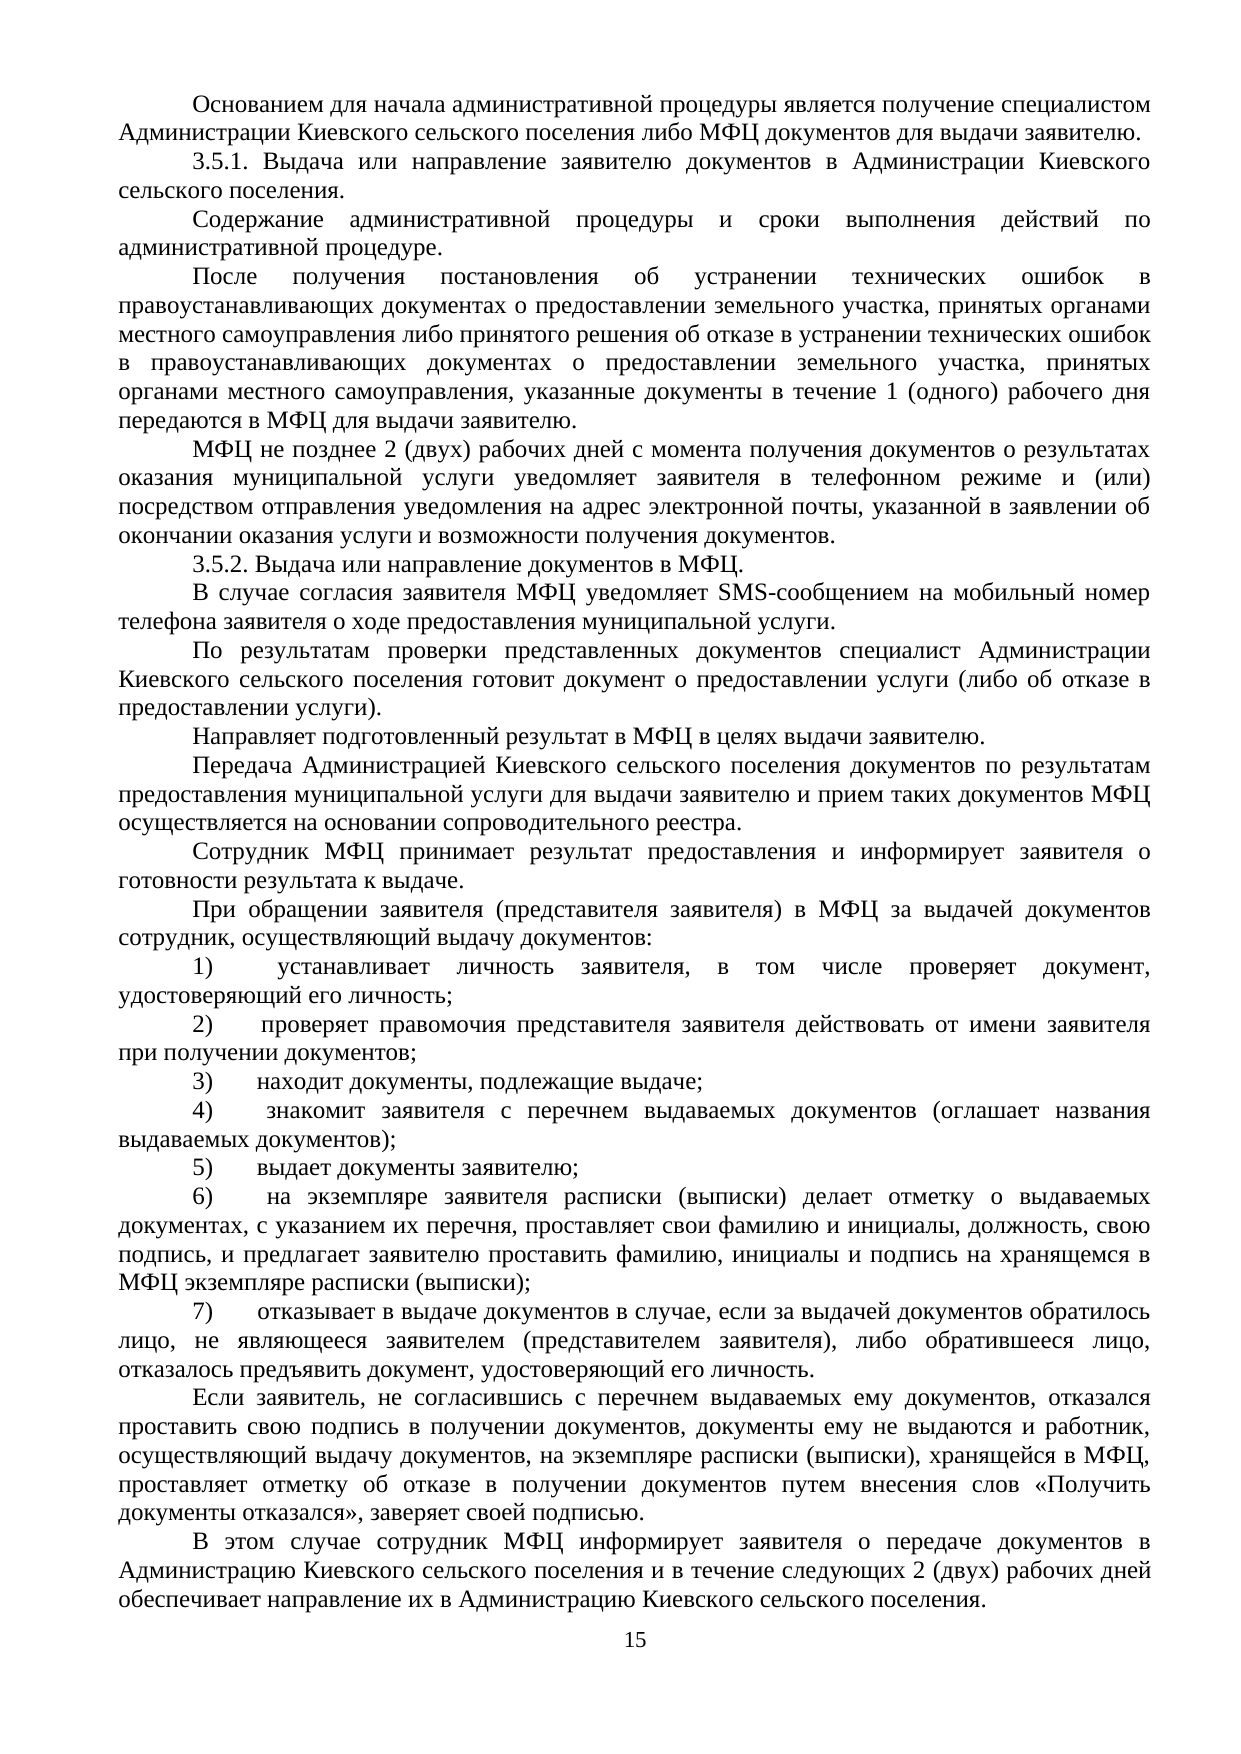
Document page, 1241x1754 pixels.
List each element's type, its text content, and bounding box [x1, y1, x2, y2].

text МФЦ не позднее 2 (двух) рабочих дней с момента получения документов о результатах оказания муниципальной услуги уведомляет заявителя в телефонном режиме и (или) посредством отправления уведомления на адрес электронной почты, указанной в заявлении об окончании оказания услуги и возможности получения документов. [118, 434, 1152, 549]
text По результатам проверки представленных документов специалист Администрации Киевского сельского поселения готовит документ о предоставлении услуги (либо об отказе в предоставлении услуги). [118, 635, 1152, 721]
text 4) знакомит заявителя с перечнем выдаваемых документов (оглашает названия выдаваемых документов); [118, 1095, 1152, 1152]
text 6) на экземпляре заявителя расписки (выписки) делает отметку о выдаваемых документах, с указанием их перечня, проставляет свои фамилию и инициалы, должность, свою подпись, и предлагает заявителю проставить фамилию, инициалы и подпись на хранящемся в МФЦ экземпляре расписки (выписки); [118, 1181, 1152, 1296]
text В случае согласия заявителя МФЦ уведомляет SMS-сообщением на мобильный номер телефона заявителя о ходе предоставления муниципальной услуги. [118, 577, 1152, 635]
text 3.5.1. Выдача или направление заявителю документов в Администрации Киевского сельского поселения. [118, 146, 1152, 204]
text 2) проверяет правомочия представителя заявителя действовать от имени заявителя при получении документов; [118, 1009, 1152, 1066]
text 1) устанавливает личность заявителя, в том числе проверяет документ, удостоверяющий его личность; [118, 951, 1152, 1009]
text Если заявитель, не согласившись с перечнем выдаваемых ему документов, отказался проставить свою подпись в получении документов, документы ему не выдаются и работник, осуществляющий выдачу документов, на экземпляре расписки (выписки), хранящейся в МФЦ, проставляет отметку об отказе в получении документов путем внесения слов «Получить документы отказался», заверяет своей подписью. [118, 1382, 1152, 1526]
text Содержание административной процедуры и сроки выполнения действий по административной процедуре. [118, 204, 1152, 261]
text В этом случае сотрудник МФЦ информирует заявителя о передаче документов в Администрацию Киевского сельского поселения и в течение следующих 2 (двух) рабочих дней обеспечивает направление их в Администрацию Киевского сельского поселения. [118, 1526, 1152, 1612]
text 7) отказывает в выдаче документов в случае, если за выдачей документов обратилось лицо, не являющееся заявителем (представителем заявителя), либо обратившееся лицо, отказалось предъявить документ, удостоверяющий его личность. [118, 1296, 1152, 1382]
text Сотрудник МФЦ принимает результат предоставления и информирует заявителя о готовности результата к выдаче. [118, 836, 1152, 894]
text Направляет подготовленный результат в МФЦ в целях выдачи заявителю. [118, 721, 1152, 750]
text При обращении заявителя (представителя заявителя) в МФЦ за выдачей документов сотрудник, осуществляющий выдачу документов: [118, 894, 1152, 951]
text После получения постановления об устранении технических ошибок в правоустанавливающих документах о предоставлении земельного участка, принятых органами местного самоуправления либо принятого решения об отказе в устранении технических ошибок в правоустанавливающих документах о предоставлении земельного участка, принятых органами местного самоуправления, указанные документы в течение 1 (одного) рабочего дня передаются в МФЦ для выдачи заявителю. [118, 261, 1152, 434]
text 3.5.2. Выдача или направление документов в МФЦ. [118, 549, 1152, 577]
text Передача Администрацией Киевского сельского поселения документов по результатам предоставления муниципальной услуги для выдачи заявителю и прием таких документов МФЦ осуществляется на основании сопроводительного реестра. [118, 750, 1152, 836]
text 3) находит документы, подлежащие выдаче; [118, 1066, 1152, 1095]
text Основанием для начала административной процедуры является получение специалистом Администрации Киевского сельского поселения либо МФЦ документов для выдачи заявителю. [118, 89, 1152, 146]
text 5) выдает документы заявителю; [118, 1152, 1152, 1181]
